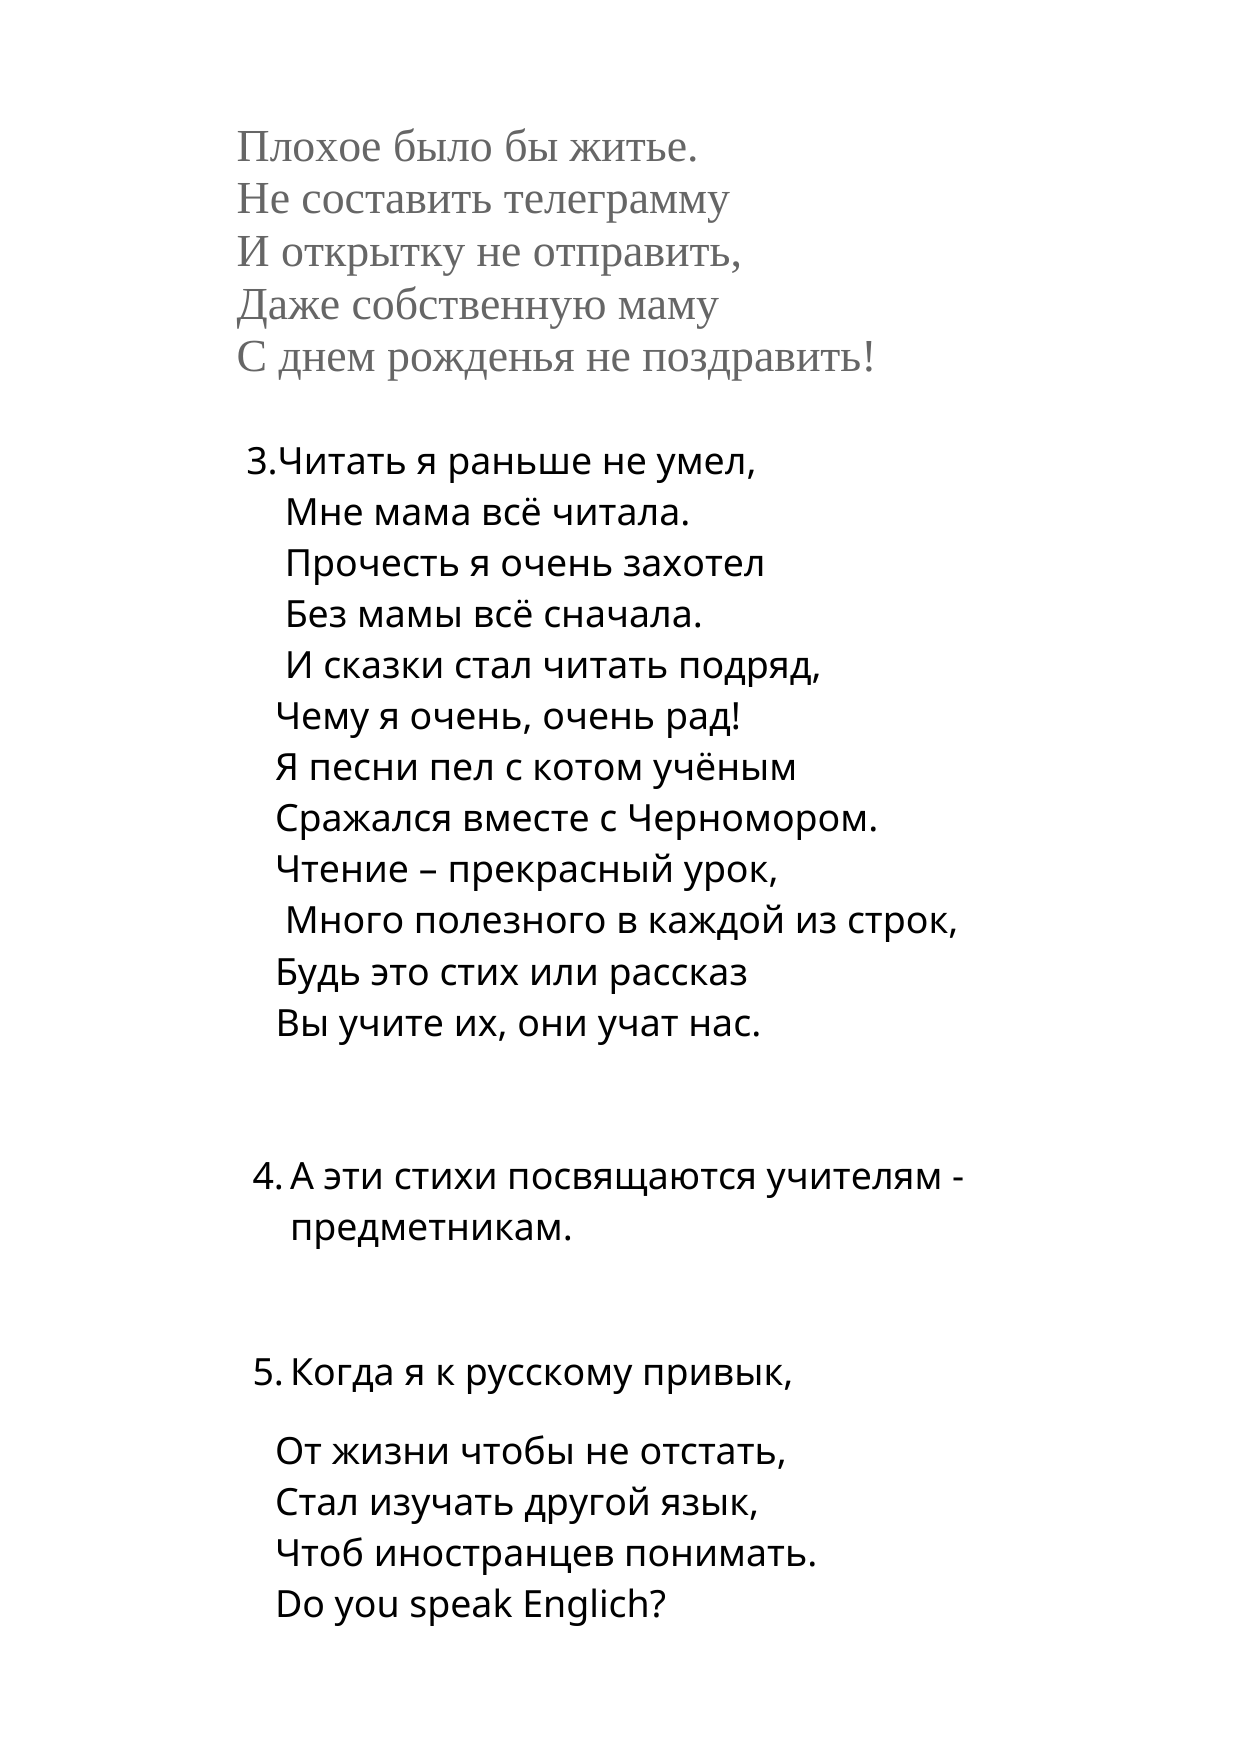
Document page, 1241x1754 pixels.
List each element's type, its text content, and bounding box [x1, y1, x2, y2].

text Сражался вместе с Черномором. [177, 792, 1152, 843]
text 3.Читать я раньше не умел, [177, 434, 1152, 485]
list А эти стихи посвящаются учителям - предметникам. [252, 1149, 1152, 1251]
text И сказки стал читать подряд, [177, 638, 1152, 689]
text Чтение – прекрасный урок, [177, 843, 1152, 894]
text Я песни пел с котом учёным [177, 741, 1152, 792]
text Без мамы всё сначала. [177, 587, 1152, 638]
text От жизни чтобы не отстать, [177, 1425, 1152, 1476]
text Будь это стих или рассказ [177, 945, 1152, 996]
text Вы учите их, они учат нас. [177, 996, 1152, 1047]
text Стал изучать другой язык, [177, 1476, 1152, 1527]
text Плохое было бы житье. [177, 118, 1152, 171]
text С днем рожденья не поздравить! [177, 329, 1152, 382]
text Мне мама всё читала. [177, 485, 1152, 536]
text Do you speak Englich? [177, 1578, 1152, 1629]
text И открытку не отправить, [177, 223, 1152, 276]
text Чтоб иностранцев понимать. [177, 1527, 1152, 1578]
text Много полезного в каждой из строк, [177, 894, 1152, 945]
text Прочесть я очень захотел [177, 536, 1152, 587]
text Не составить телеграмму [177, 171, 1152, 223]
text Чему я очень, очень рад! [177, 689, 1152, 741]
list Когда я к русскому привык, [252, 1345, 1152, 1396]
text Даже собственную маму [177, 276, 1152, 329]
